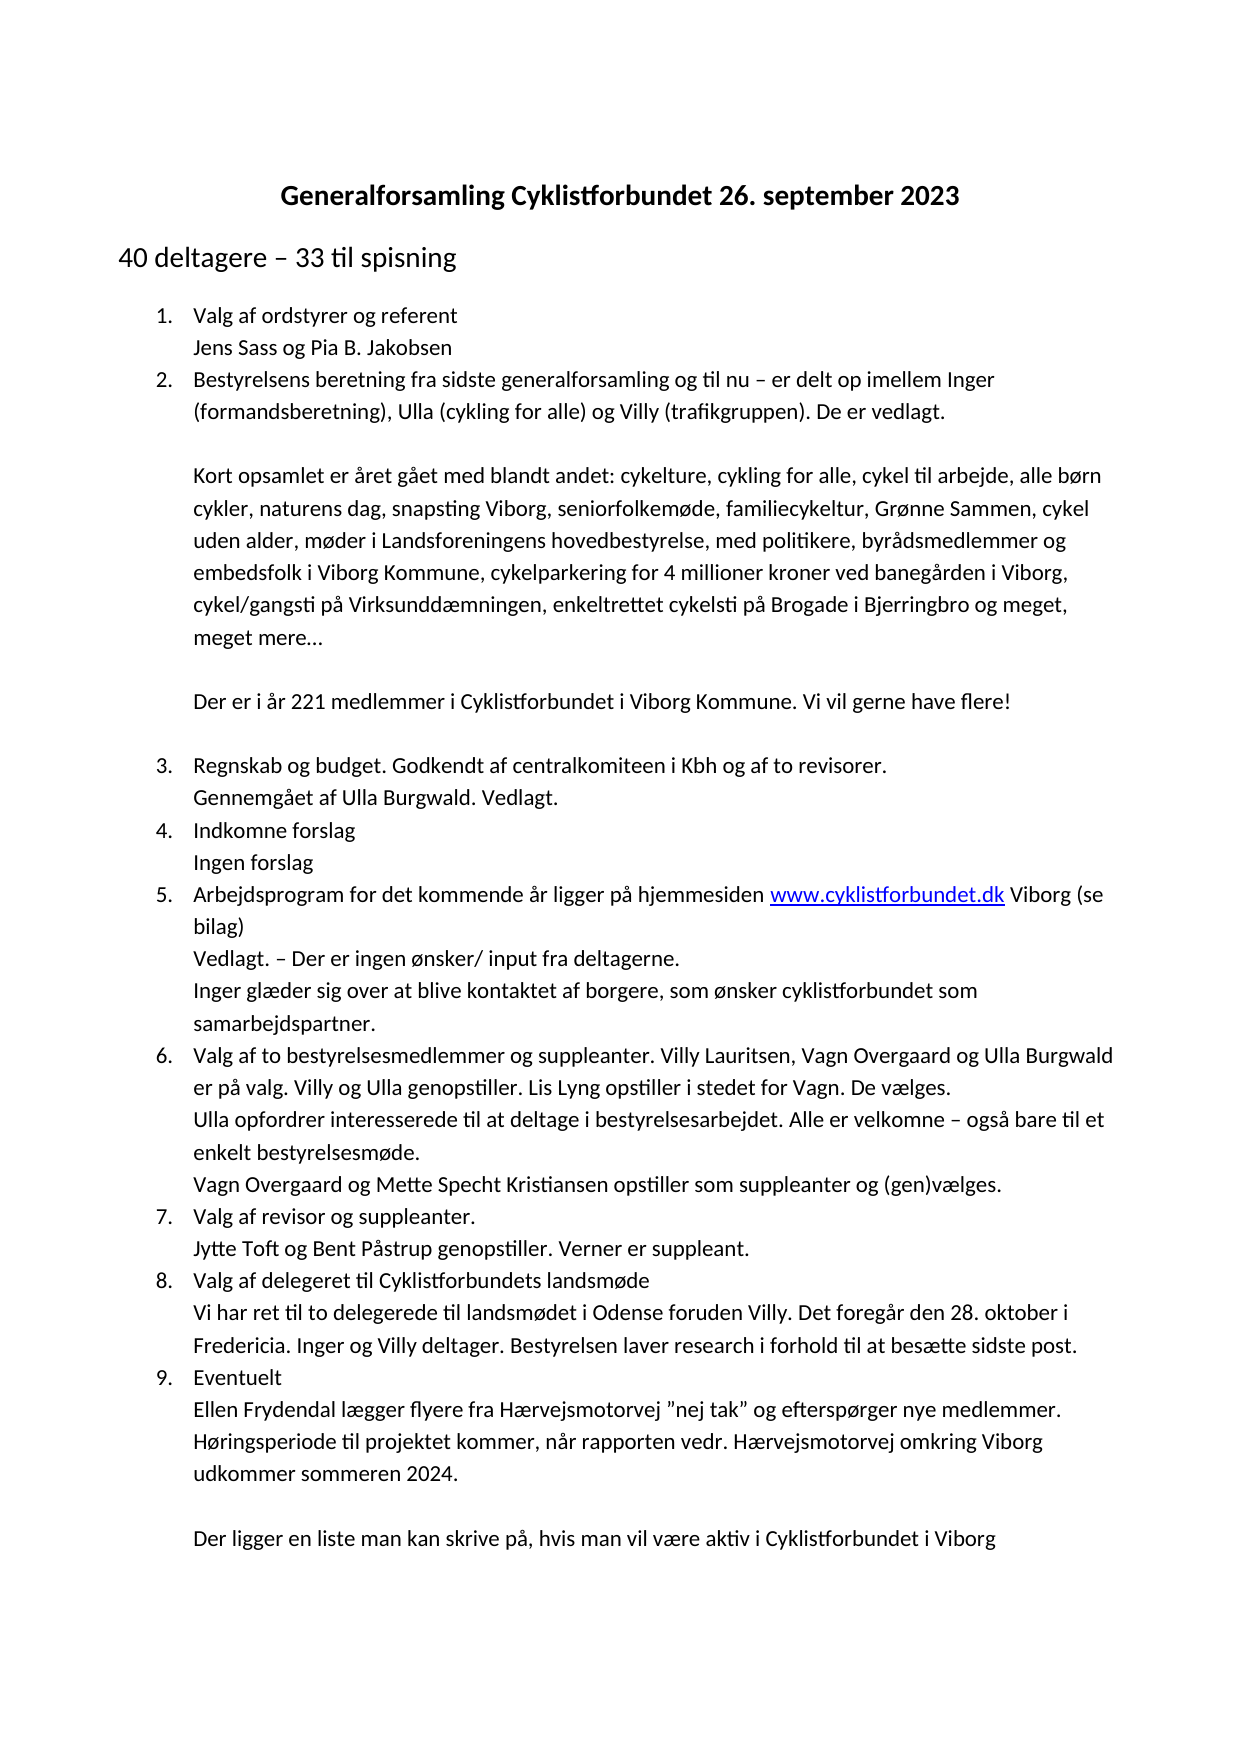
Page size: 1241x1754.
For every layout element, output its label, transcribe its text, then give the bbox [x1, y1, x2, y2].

list Valg af ordstyrer og referent [156, 301, 1122, 329]
list Vi har ret til to delegerede til landsmødet i Odense foruden Villy. Det foregår den 28. oktober i Fredericia. Inger og Villy deltager. Bestyrelsen laver research i forhold til at besætte sidste post. [193, 1298, 1122, 1359]
list Vagn Overgaard og Mette Specht Kristiansen opstiller som suppleanter og (gen)vælges. [193, 1170, 1122, 1198]
list Inger glæder sig over at blive kontaktet af borgere, som ønsker cyklistforbundet som samarbejdspartner. [193, 977, 1122, 1037]
list Der ligger en liste man kan skrive på, hvis man vil være aktiv i Cyklistforbundet i Viborg [193, 1524, 1122, 1552]
list Kort opsamlet er året gået med blandt andet: cykelture, cykling for alle, cykel til arbejde, alle børn cykler, naturens dag, snapsting Viborg, seniorfolkemøde, familiecykeltur, Grønne Sammen, cykel uden alder, møder i Landsforeningens hovedbestyrelse, med politikere, byrådsmedlemmer og embedsfolk i Viborg Kommune, cykelparkering for 4 millioner kroner ved banegården i Viborg, cykel/gangsti på Virksunddæmningen, enkeltrettet cykelsti på Brogade i Bjerringbro og meget, meget mere… [193, 462, 1122, 651]
list Jytte Toft og Bent Påstrup genopstiller. Verner er suppleant. [193, 1234, 1122, 1262]
list Valg af delegeret til Cyklistforbundets landsmøde [156, 1266, 1122, 1294]
list Ulla opfordrer interesserede til at deltage i bestyrelsesarbejdet. Alle er velkomne – også bare til et enkelt bestyrelsesmøde. [193, 1105, 1122, 1166]
list Arbejdsprogram for det kommende år ligger på hjemmesiden www.cyklistforbundet.dk Viborg (se bilag) [156, 880, 1122, 940]
list Valg af revisor og suppleanter. [156, 1202, 1122, 1230]
text 40 deltagere – 33 til spisning [118, 239, 1122, 274]
list Gennemgået af Ulla Burgwald. Vedlagt. [193, 783, 1122, 812]
list Ellen Frydendal lægger flyere fra Hærvejsmotorvej ”nej tak” og efterspørger nye medlemmer. Høringsperiode til projektet kommer, når rapporten vedr. Hærvejsmotorvej omkring Viborg udkommer sommeren 2024. [193, 1395, 1122, 1487]
list Jens Sass og Pia B. Jakobsen [193, 333, 1122, 361]
list Bestyrelsens beretning fra sidste generalforsamling og til nu – er delt op imellem Inger (formandsberetning), Ulla (cykling for alle) og Villy (trafikgruppen). De er vedlagt. [156, 365, 1122, 425]
text Generalforsamling Cyklistforbundet 26. september 2023 [118, 177, 1122, 213]
list Der er i år 221 medlemmer i Cyklistforbundet i Viborg Kommune. Vi vil gerne have flere! [193, 687, 1122, 715]
list Regnskab og budget. Godkendt af centralkomiteen i Kbh og af to revisorer. [156, 751, 1122, 779]
list Vedlagt. – Der er ingen ønsker/ input fra deltagerne. [193, 944, 1122, 972]
list Eventuelt [156, 1363, 1122, 1391]
list Valg af to bestyrelsesmedlemmer og suppleanter. Villy Lauritsen, Vagn Overgaard og Ulla Burgwald er på valg. Villy og Ulla genopstiller. Lis Lyng opstiller i stedet for Vagn. De vælges. [156, 1041, 1122, 1101]
list Ingen forslag [193, 848, 1122, 876]
list Indkomne forslag [156, 816, 1122, 844]
